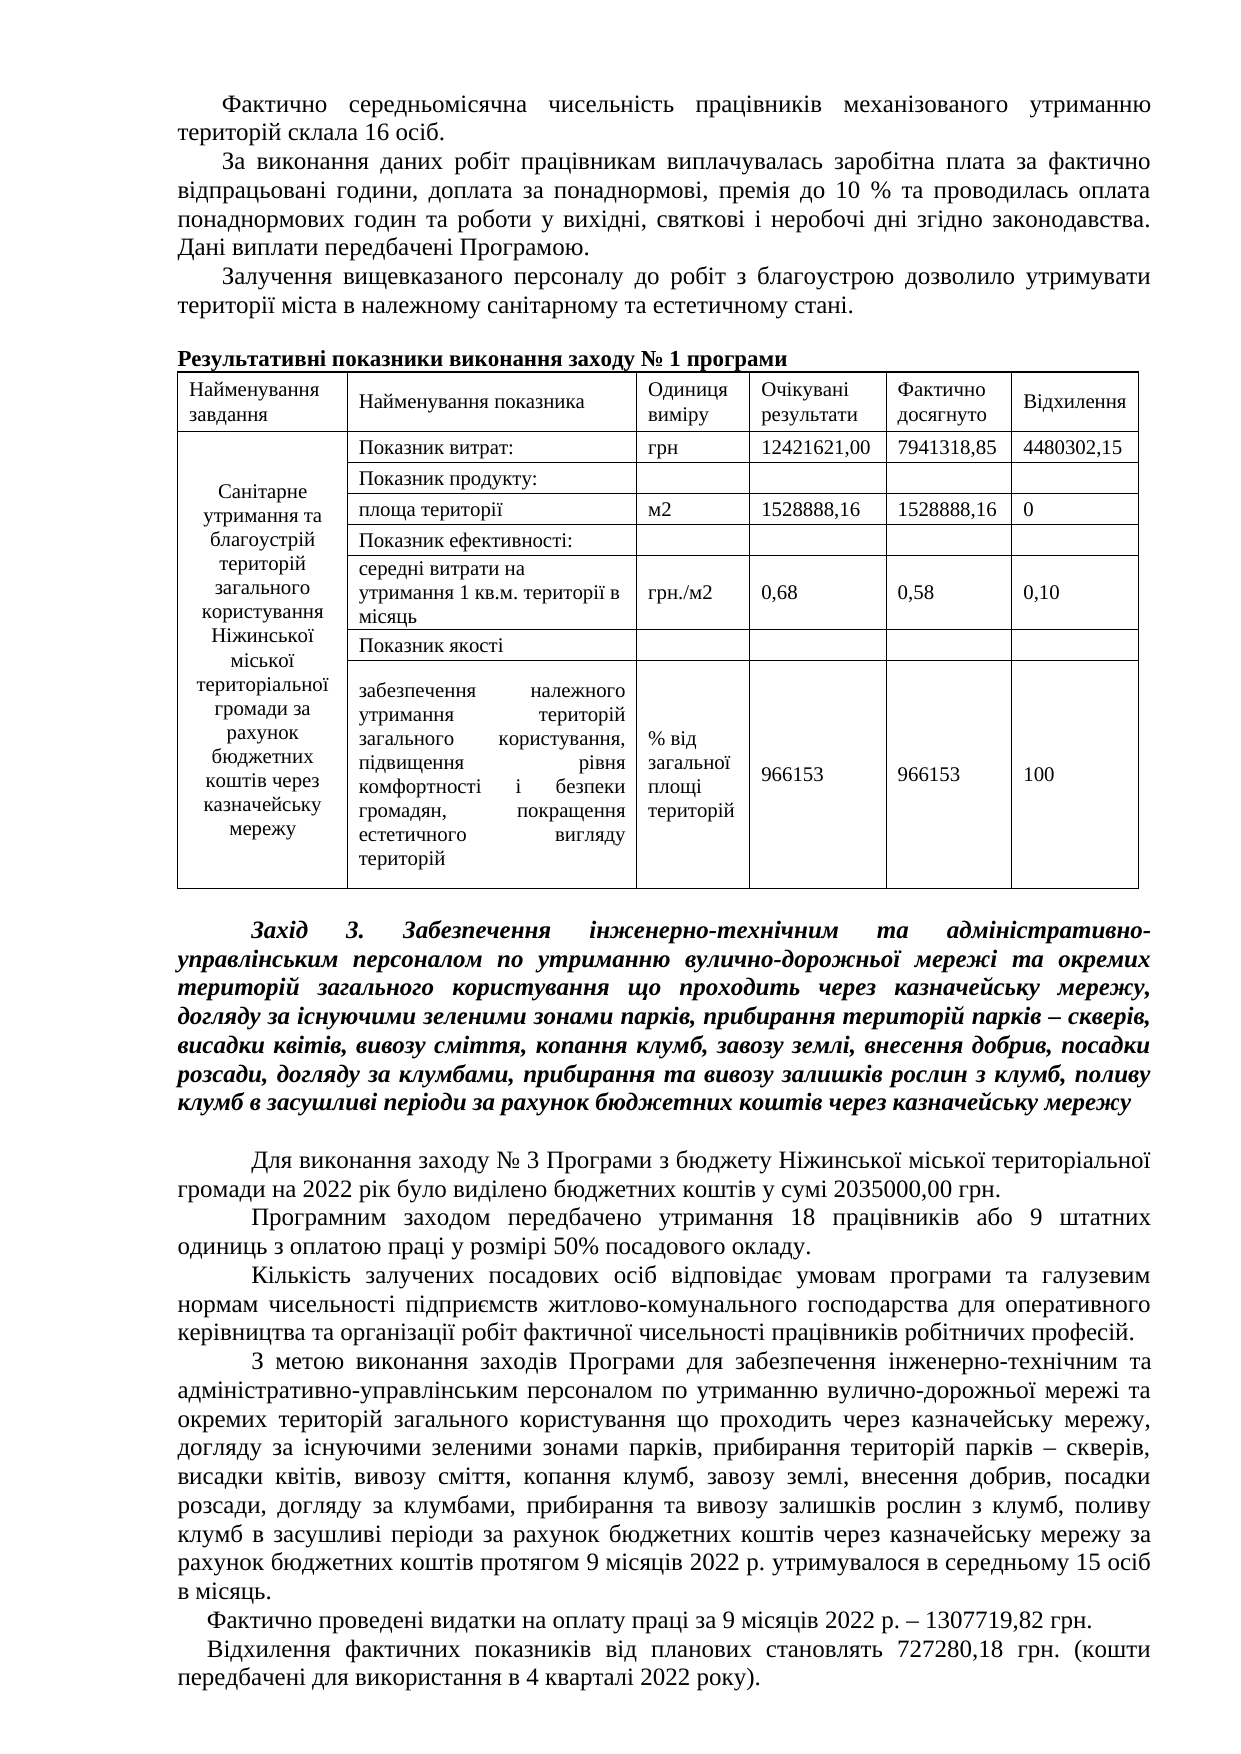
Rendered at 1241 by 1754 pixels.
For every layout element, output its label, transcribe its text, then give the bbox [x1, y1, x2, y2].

text Фактично середньомісячна чисельність працівників механізованого утриманню територій склала 16 осіб. [177, 89, 1152, 146]
table_cell [887, 463, 1011, 493]
table_header Відхилення [1012, 373, 1138, 431]
text Відхилення фактичних показників від планових становлять 727280,18 грн. (кошти передбачені для використання в 4 кварталі 2022 року). [177, 1634, 1152, 1691]
table_cell 966153 [750, 661, 886, 887]
table_cell грн./м2 [637, 556, 749, 628]
table_header Найменування показника [348, 373, 636, 431]
table_cell Показник ефективності: [348, 525, 636, 555]
table_cell [637, 630, 749, 659]
table_cell Показник якості [348, 630, 636, 659]
table_cell % від загальної площі територій [637, 661, 749, 887]
table_cell [1012, 463, 1138, 493]
text Фактично проведені видатки на оплату праці за 9 місяців 2022 р. – 1307719,82 грн. [177, 1605, 1152, 1634]
table_cell Санітарне утримання та благоустрій територій загального користування Ніжинської міської територіальної громади за рахунок бюджетних коштів через казначейську мережу [178, 432, 347, 887]
table_cell Показник продукту: [348, 463, 636, 493]
table_cell забезпечення належного утримання територій загального користування, підвищення рівня комфортності і безпеки громадян, покращення естетичного вигляду територій [348, 661, 636, 887]
table_cell [1012, 525, 1138, 555]
table_header Фактично досягнуто [887, 373, 1011, 431]
text Захід 3. Забезпечення інженерно-технічним та адміністративно-управлінським персоналом по утриманню вулично-дорожньої мережі та окремих територій загального користування що проходить через казначейську мережу, догляду за існуючими зеленими зонами парків, прибирання територій парків – скверів, висадки квітів, вивозу сміття, копання клумб, завозу землі, внесення добрив, посадки розсади, догляду за клумбами, прибирання та вивозу залишків рослин з клумб, поливу клумб в засушливі періоди за рахунок бюджетних коштів через казначейську мережу [177, 915, 1152, 1116]
table_cell 12421621,00 [750, 432, 886, 462]
table_cell 0 [1012, 494, 1138, 524]
text Програмним заходом передбачено утримання 18 працівників або 9 штатних одиниць з оплатою праці у розмірі 50% посадового окладу. [177, 1202, 1152, 1260]
table_cell [637, 463, 749, 493]
table_cell [750, 463, 886, 493]
table_cell 1528888,16 [887, 494, 1011, 524]
table_cell [887, 630, 1011, 659]
text Залучення вищевказаного персоналу до робіт з благоустрою дозволило утримувати території міста в належному санітарному та естетичному стані. [177, 261, 1152, 319]
table_cell [887, 525, 1011, 555]
table_cell площа території [348, 494, 636, 524]
table_cell Показник витрат: [348, 432, 636, 462]
text За виконання даних робіт працівникам виплачувалась заробітна плата за фактично відпрацьовані години, доплата за понаднормові, премія до 10 % та проводилась оплата понаднормових годин та роботи у вихідні, святкові і неробочі дні згідно законодавства. Дані виплати передбачені Програмою. [177, 146, 1152, 261]
table_cell 0,58 [887, 556, 1011, 628]
table_cell 966153 [887, 661, 1011, 887]
text Кількість залучених посадових осіб відповідає умовам програми та галузевим нормам чисельності підприємств житлово-комунального господарства для оперативного керівництва та організації робіт фактичної чисельності працівників робітничих професій. [177, 1260, 1152, 1346]
table_cell 0,68 [750, 556, 886, 628]
table_cell середні витрати на утримання 1 кв.м. території в місяць [348, 556, 636, 628]
text Для виконання заходу № 3 Програми з бюджету Ніжинської міської територіальної громади на 2022 рік було виділено бюджетних коштів у сумі 2035000,00 грн. [177, 1145, 1152, 1202]
table_cell м2 [637, 494, 749, 524]
table_cell грн [637, 432, 749, 462]
table_cell [750, 630, 886, 659]
table_cell 1528888,16 [750, 494, 886, 524]
table_cell 100 [1012, 661, 1138, 887]
text Результативні показники виконання заходу № 1 програми [177, 345, 1152, 371]
table_header Очікувані результати [750, 373, 886, 431]
table_cell [1012, 630, 1138, 659]
table_cell 4480302,15 [1012, 432, 1138, 462]
table_cell [637, 525, 749, 555]
table_cell 7941318,85 [887, 432, 1011, 462]
table_header Одиниця виміру [637, 373, 749, 431]
table_header Найменування завдання [178, 373, 347, 431]
text З метою виконання заходів Програми для забезпечення інженерно-технічним та адміністративно-управлінським персоналом по утриманню вулично-дорожньої мережі та окремих територій загального користування що проходить через казначейську мережу, догляду за існуючими зеленими зонами парків, прибирання територій парків – скверів, висадки квітів, вивозу сміття, копання клумб, завозу землі, внесення добрив, посадки розсади, догляду за клумбами, прибирання та вивозу залишків рослин з клумб, поливу клумб в засушливі періоди за рахунок бюджетних коштів через казначейську мережу за рахунок бюджетних коштів протягом 9 місяців 2022 р. утримувалося в середньому 15 осіб в місяць. [177, 1346, 1152, 1605]
table_cell 0,10 [1012, 556, 1138, 628]
table_cell [750, 525, 886, 555]
